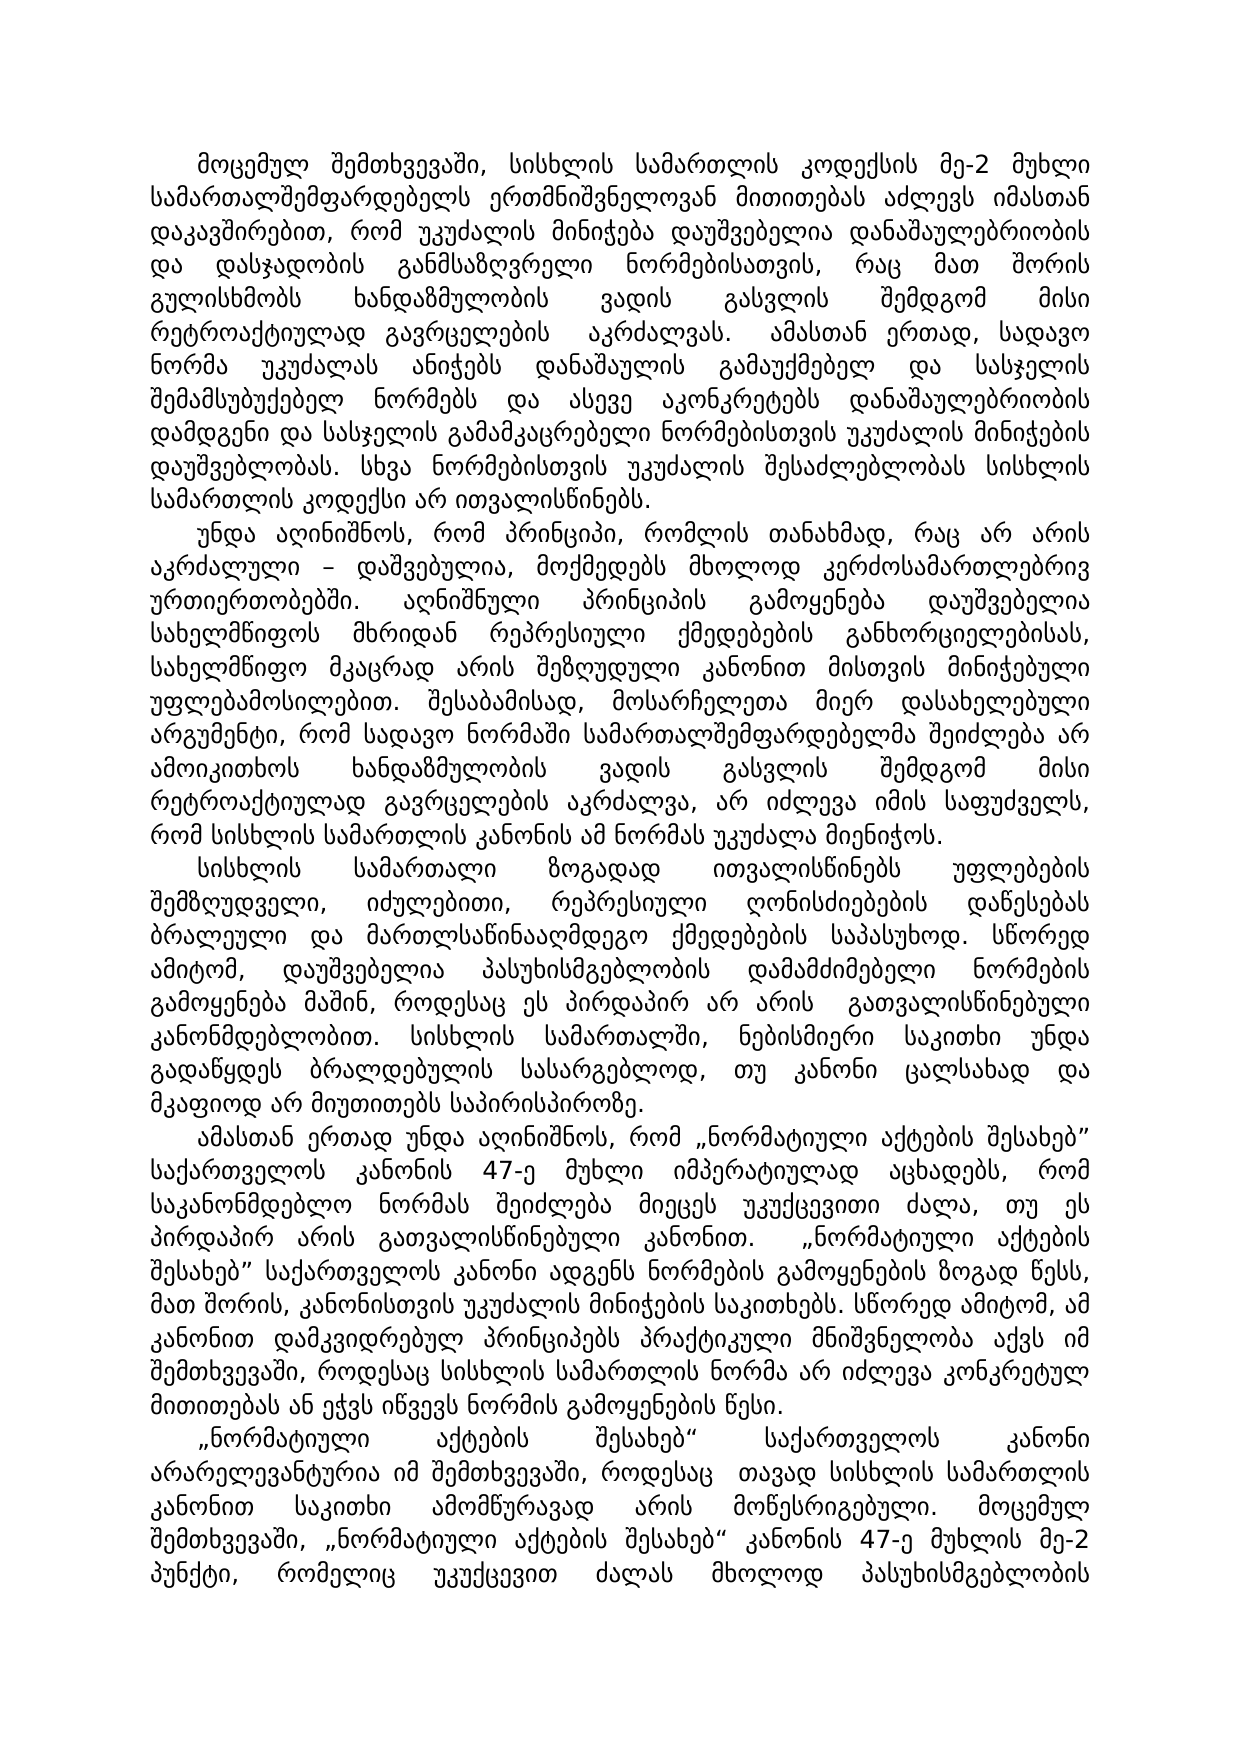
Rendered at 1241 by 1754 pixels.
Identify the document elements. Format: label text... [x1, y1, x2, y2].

text ამასთან ერთად უნდა აღინიშნოს, რომ „ნორმატიული აქტების შესახებ” საქართველოს კანონის 47-ე მუხლი იმპერატიულად აცხადებს, რომ საკანონმდებლო ნორმას შეიძლება მიეცეს უკუქცევითი ძალა, თუ ეს პირდაპირ არის გათვალისწინებული კანონით. „ნორმატიული აქტების შესახებ” საქართველოს კანონი ადგენს ნორმების გამოყენების ზოგად წესს, მათ შორის, კანონისთვის უკუძალის მინიჭების საკითხებს. სწორედ ამიტომ, ამ კანონით დამკვიდრებულ პრინციპებს პრაქტიკული მნიშვნელობა აქვს იმ შემთხვევაში, როდესაც სისხლის სამართლის ნორმა არ იძლევა კონკრეტულ მითითებას ან ეჭვს იწვევს ნორმის გამოყენების წესი. [150, 1123, 1090, 1420]
text სისხლის სამართალი ზოგადად ითვალისწინებს უფლებების შემზღუდველი, იძულებითი, რეპრესიული ღონისძიებების დაწესებას ბრალეული და მართლსაწინააღმდეგო ქმედებების საპასუხოდ. სწორედ ამიტომ, დაუშვებელია პასუხისმგებლობის დამამძიმებელი ნორმების გამოყენება მაშინ, როდესაც ეს პირდაპირ არ არის გათვალისწინებული კანონმდებლობით. სისხლის სამართალში, ნებისმიერი საკითხი უნდა გადაწყდეს ბრალდებულის სასარგებლოდ, თუ კანონი ცალსახად და მკაფიოდ არ მიუთითებს საპირისპიროზე. [150, 854, 1090, 1118]
text მოცემულ შემთხვევაში, სისხლის სამართლის კოდექსის მე-2 მუხლი სამართალშემფარდებელს ერთმნიშვნელოვან მითითებას აძლევს იმასთან დაკავშირებით, რომ უკუძალის მინიჭება დაუშვებელია დანაშაულებრიობის და დასჯადობის განმსაზღვრელი ნორმებისათვის, რაც მათ შორის გულისხმობს ხანდაზმულობის ვადის გასვლის შემდგომ მისი რეტროაქტიულად გავრცელების აკრძალვას. ამასთან ერთად, სადავო ნორმა უკუძალას ანიჭებს დანაშაულის გამაუქმებელ და სასჯელის შემამსუბუქებელ ნორმებს და ასევე აკონკრეტებს დანაშაულებრიობის დამდგენი და სასჯელის გამამკაცრებელი ნორმებისთვის უკუძალის მინიჭების დაუშვებლობას. სხვა ნორმებისთვის უკუძალის შესაძლებლობას სისხლის სამართლის კოდექსი არ ითვალისწინებს. [150, 150, 1090, 514]
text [150, 1424, 1090, 1588]
text უნდა აღინიშნოს, რომ პრინციპი, რომლის თანახმად, რაც არ არის აკრძალული – დაშვებულია, მოქმედებს მხოლოდ კერძოსამართლებრივ ურთიერთობებში. აღნიშნული პრინციპის გამოყენება დაუშვებელია სახელმწიფოს მხრიდან რეპრესიული ქმედებების განხორციელებისას, სახელმწიფო მკაცრად არის შეზღუდული კანონით მისთვის მინიჭებული უფლებამოსილებით. შესაბამისად, მოსარჩელეთა მიერ დასახელებული არგუმენტი, რომ სადავო ნორმაში სამართალშემფარდებელმა შეიძლება არ ამოიკითხოს ხანდაზმულობის ვადის გასვლის შემდგომ მისი რეტროაქტიულად გავრცელების აკრძალვა, არ იძლევა იმის საფუძველს, რომ სისხლის სამართლის კანონის ამ ნორმას უკუძალა მიენიჭოს. [150, 519, 1090, 850]
